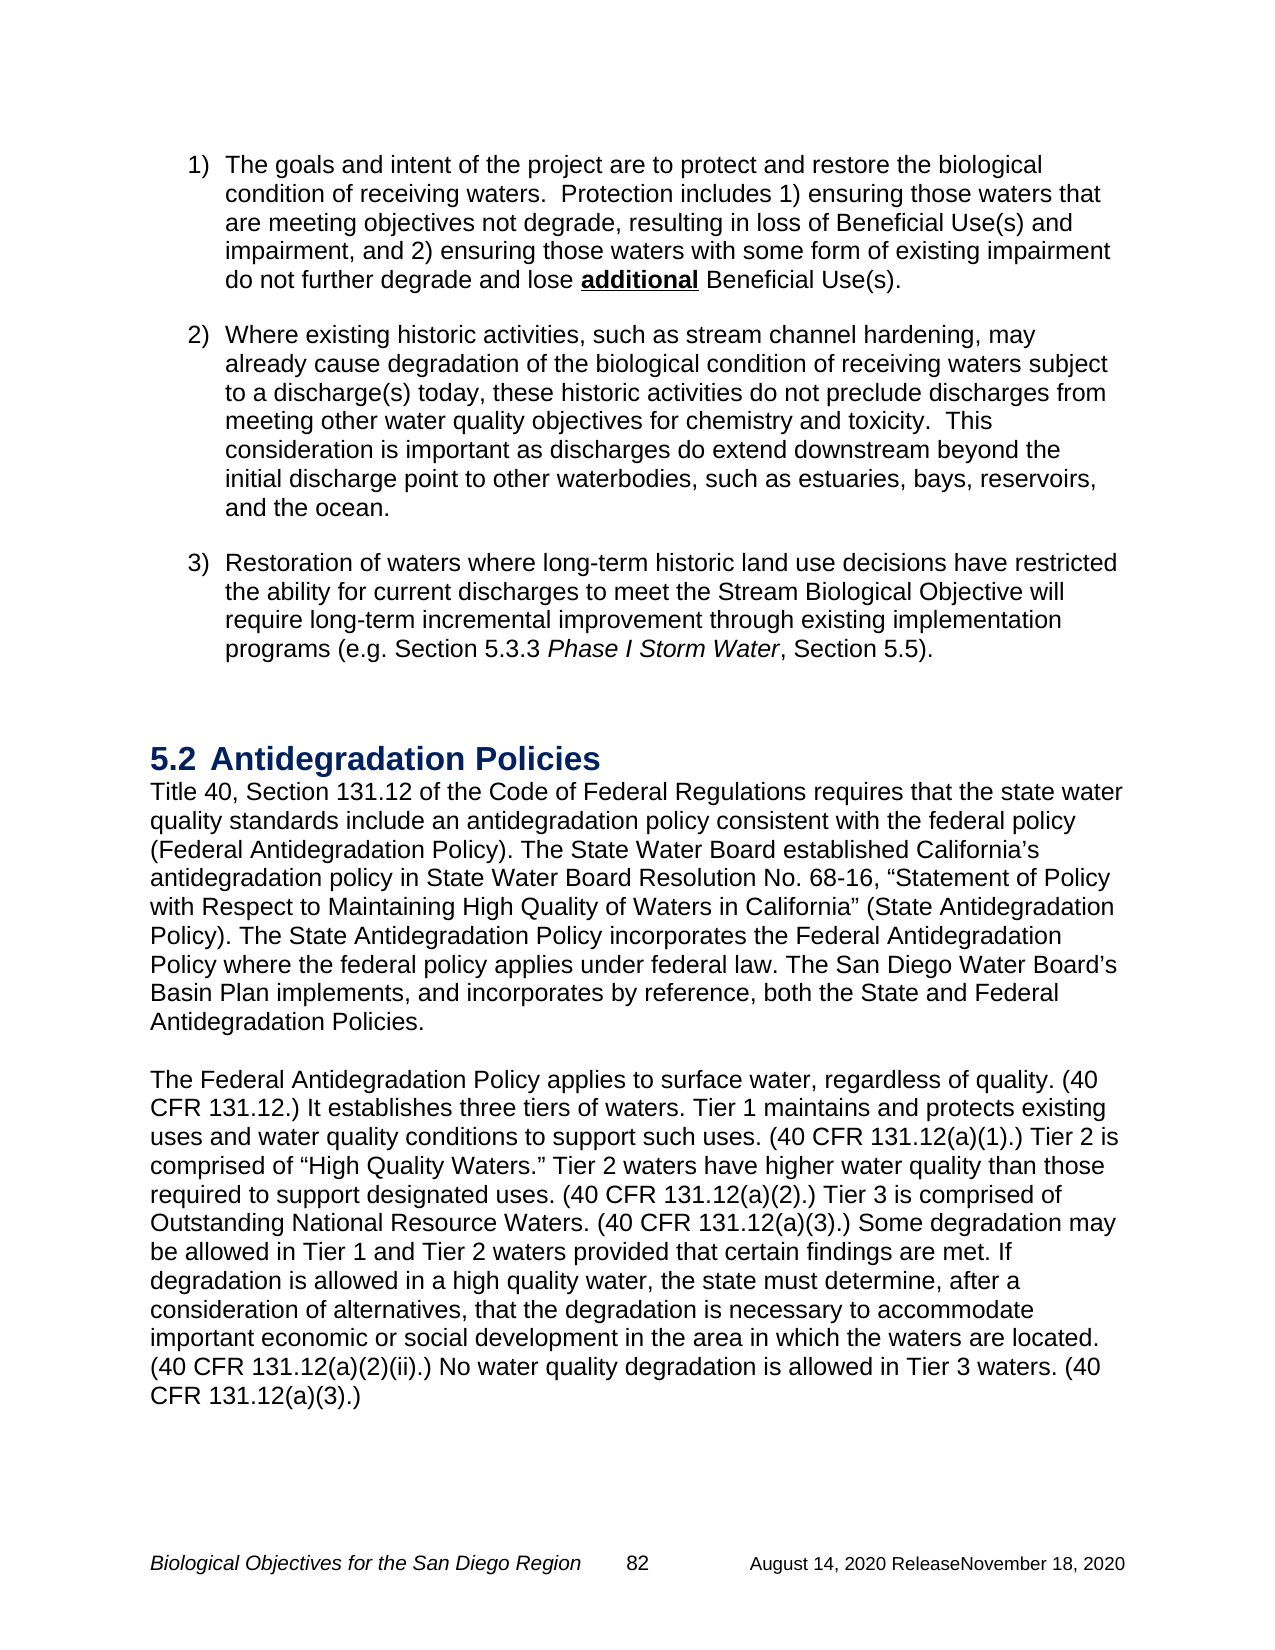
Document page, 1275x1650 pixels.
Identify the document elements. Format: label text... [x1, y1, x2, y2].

subtitle Antidegradation Policies [150, 739, 1125, 777]
text The Federal Antidegradation Policy applies to surface water, regardless of quality. (40 CFR 131.12.) It establishes three tiers of waters. Tier 1 maintains and protects existing uses and water quality conditions to support such uses. (40 CFR 131.12(a)(1).) Tier 2 is comprised of “High Quality Waters.” Tier 2 waters have higher water quality than those required to support designated uses. (40 CFR 131.12(a)(2).) Tier 3 is comprised of Outstanding National Resource Waters. (40 CFR 131.12(a)(3).) Some degradation may be allowed in Tier 1 and Tier 2 waters provided that certain findings are met. If degradation is allowed in a high quality water, the state must determine, after a consideration of alternatives, that the degradation is necessary to accommodate important economic or social development in the area in which the waters are located. (40 CFR 131.12(a)(2)(ii).) No water quality degradation is allowed in Tier 3 waters. (40 CFR 131.12(a)(3).) [150, 1064, 1125, 1409]
text Title 40, Section 131.12 of the Code of Federal Regulations requires that the state water quality standards include an antidegradation policy consistent with the federal policy (Federal Antidegradation Policy). The State Water Board established California’s antidegradation policy in State Water Board Resolution No. 68-16, “Statement of Policy with Respect to Maintaining High Quality of Waters in California” (State Antidegradation Policy). The State Antidegradation Policy incorporates the Federal Antidegradation Policy where the federal policy applies under federal law. The San Diego Water Board’s Basin Plan implements, and incorporates by reference, both the State and Federal Antidegradation Policies. [150, 777, 1125, 1036]
list Where existing historic activities, such as stream channel hardening, may already cause degradation of the biological condition of receiving waters subject to a discharge(s) today, these historic activities do not preclude discharges from meeting other water quality objectives for chemistry and toxicity. This consideration is important as discharges do extend downstream beyond the initial discharge point to other waterbodies, such as estuaries, bays, reservoirs, and the ocean. [187, 320, 1125, 548]
list The goals and intent of the project are to protect and restore the biological condition of receiving waters. Protection includes 1) ensuring those waters that are meeting objectives not degrade, resulting in loss of Beneficial Use(s) and impairment, and 2) ensuring those waters with some form of existing impairment do not further degrade and lose additional Beneficial Use(s). [187, 150, 1125, 320]
list Restoration of waters where long-term historic land use decisions have restricted the ability for current discharges to meet the Stream Biological Objective will require long-term incremental improvement through existing implementation programs (e.g. Section 5.3.3 Phase I Storm Water, Section 5.5). [187, 548, 1125, 689]
